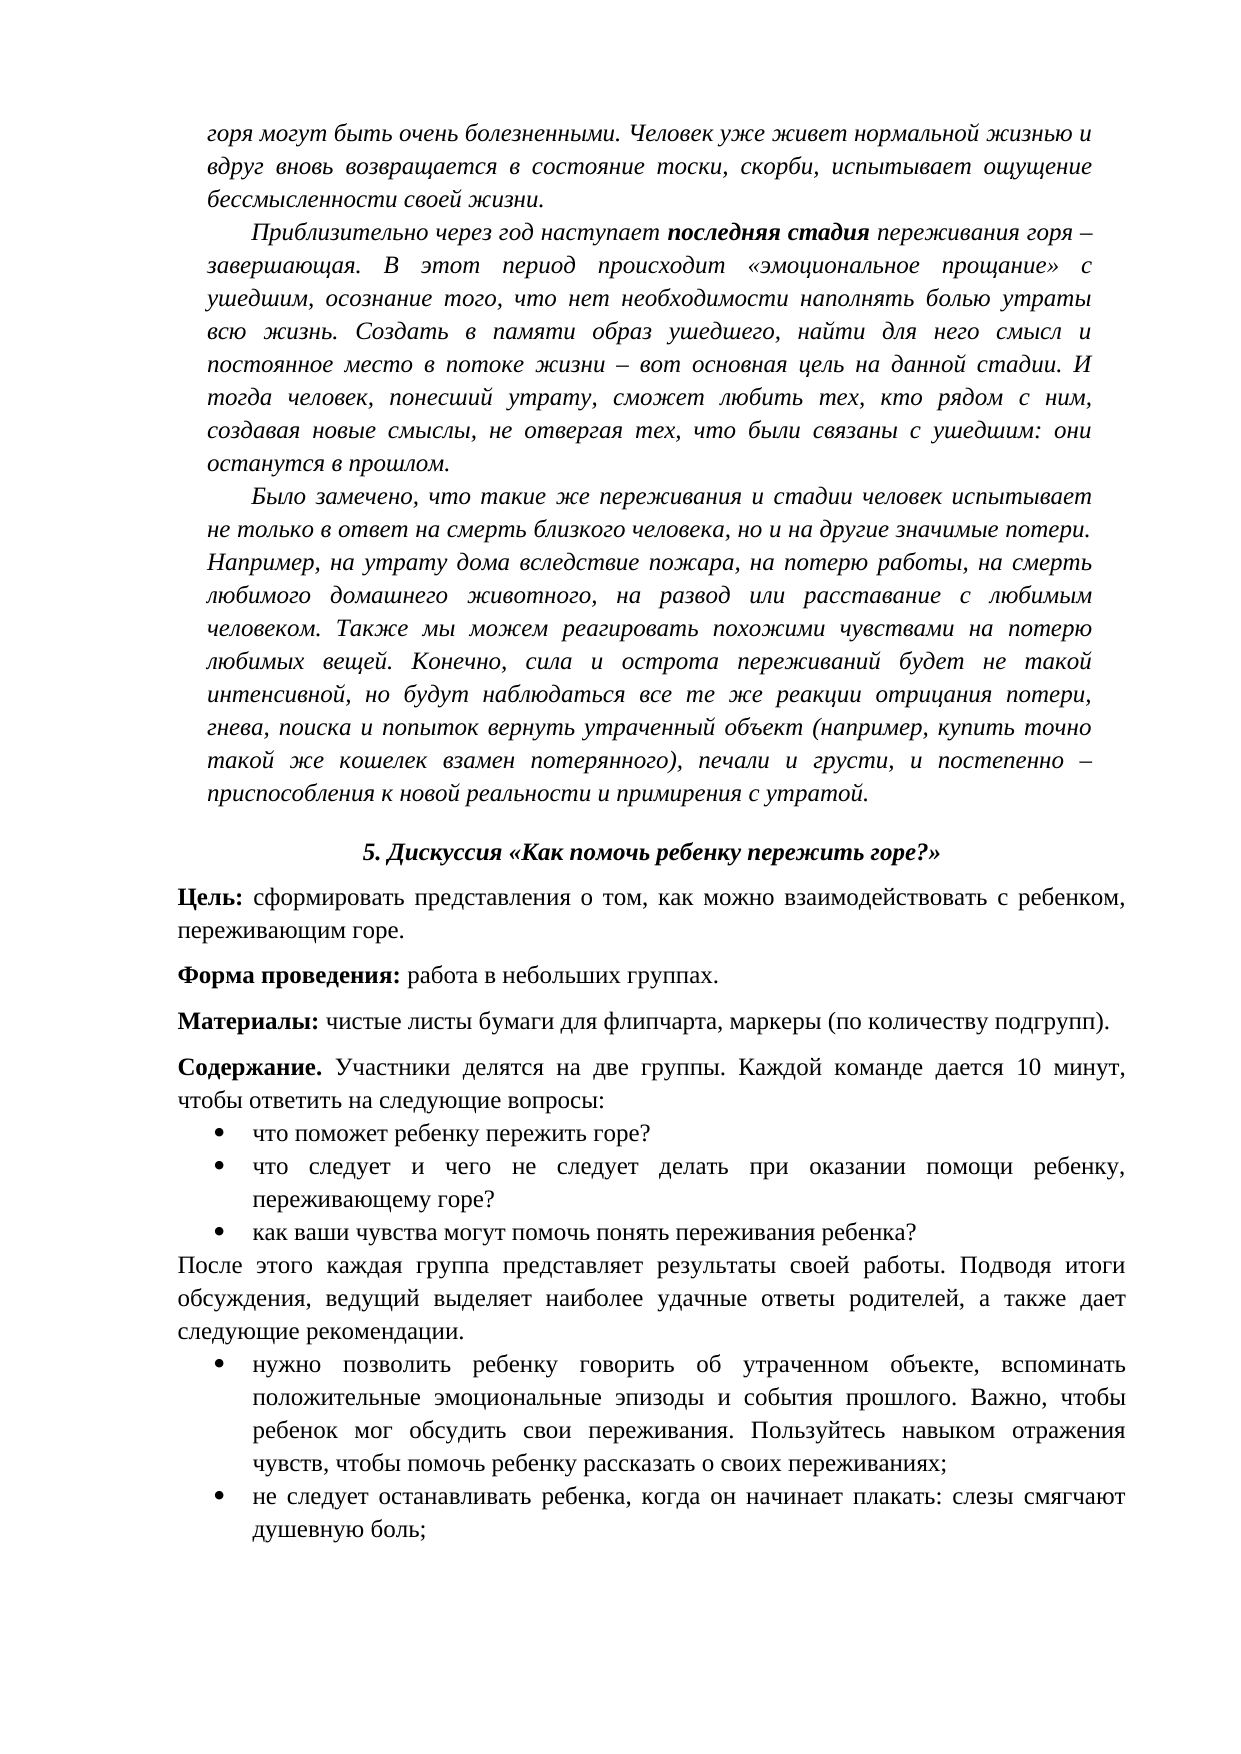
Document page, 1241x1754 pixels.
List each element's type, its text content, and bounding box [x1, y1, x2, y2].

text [207, 118, 1093, 213]
text Приблизительно через год наступает последняя стадия переживания горя – завершающая. В этот период происходит «эмоциональное прощание» с ушедшим, осознание того, что нет необходимости наполнять болью утраты всю жизнь. Создать в памяти образ ушедшего, найти для него смысл и постоянное место в потоке жизни – вот основная цель на данной стадии. И тогда человек, понесший утрату, сможет любить тех, кто рядом с ним, создавая новые смыслы, не отвергая тех, что были связаны с ушедшим: они останутся в прошлом. [207, 217, 1093, 477]
text Форма проведения: работа в небольших группах. [177, 961, 1127, 989]
text Материалы: чистые листы бумаги для флипчарта, маркеры (по количеству подгрупп). [177, 1006, 1127, 1035]
text 5. Дискуссия «Как помочь ребенку пережить горе?» [177, 837, 1127, 865]
text Содержание. Участники делятся на две группы. Каждой команде дается 10 минут, чтобы ответить на следующие вопросы: [177, 1052, 1127, 1113]
list что поможет ребенку пережить горе? [215, 1118, 1127, 1146]
list не следует останавливать ребенка, когда он начинает плакать: слезы смягчают душевную боль; [215, 1481, 1127, 1543]
text Цель: сформировать представления о том, как можно взаимодействовать с ребенком, переживающим горе. [177, 882, 1127, 944]
text После этого каждая группа представляет результаты своей работы. Подводя итоги обсуждения, ведущий выделяет наиболее удачные ответы родителей, а также дает следующие рекомендации. [177, 1250, 1127, 1344]
list что следует и чего не следует делать при оказании помощи ребенку, переживающему горе? [215, 1151, 1127, 1212]
list нужно позволить ребенку говорить об утраченном объекте, вспоминать положительные эмоциональные эпизоды и события прошлого. Важно, чтобы ребенок мог обсудить свои переживания. Пользуйтесь навыком отражения чувств, чтобы помочь ребенку рассказать о своих переживаниях; [215, 1349, 1127, 1477]
text Было замечено, что такие же переживания и стадии человек испытывает не только в ответ на смерть близкого человека, но и на другие значимые потери. Например, на утрату дома вследствие пожара, на потерю работы, на смерть любимого домашнего животного, на развод или расставание с любимым человеком. Также мы можем реагировать похожими чувствами на потерю любимых вещей. Конечно, сила и острота переживаний будет не такой интенсивной, но будут наблюдаться все те же реакции отрицания потери, гнева, поиска и попыток вернуть утраченный объект (например, купить точно такой же кошелек взамен потерянного), печали и грусти, и постепенно – приспособления к новой реальности и примирения с утратой. [207, 481, 1093, 807]
list как ваши чувства могут помочь понять переживания ребенка? [215, 1217, 1127, 1246]
